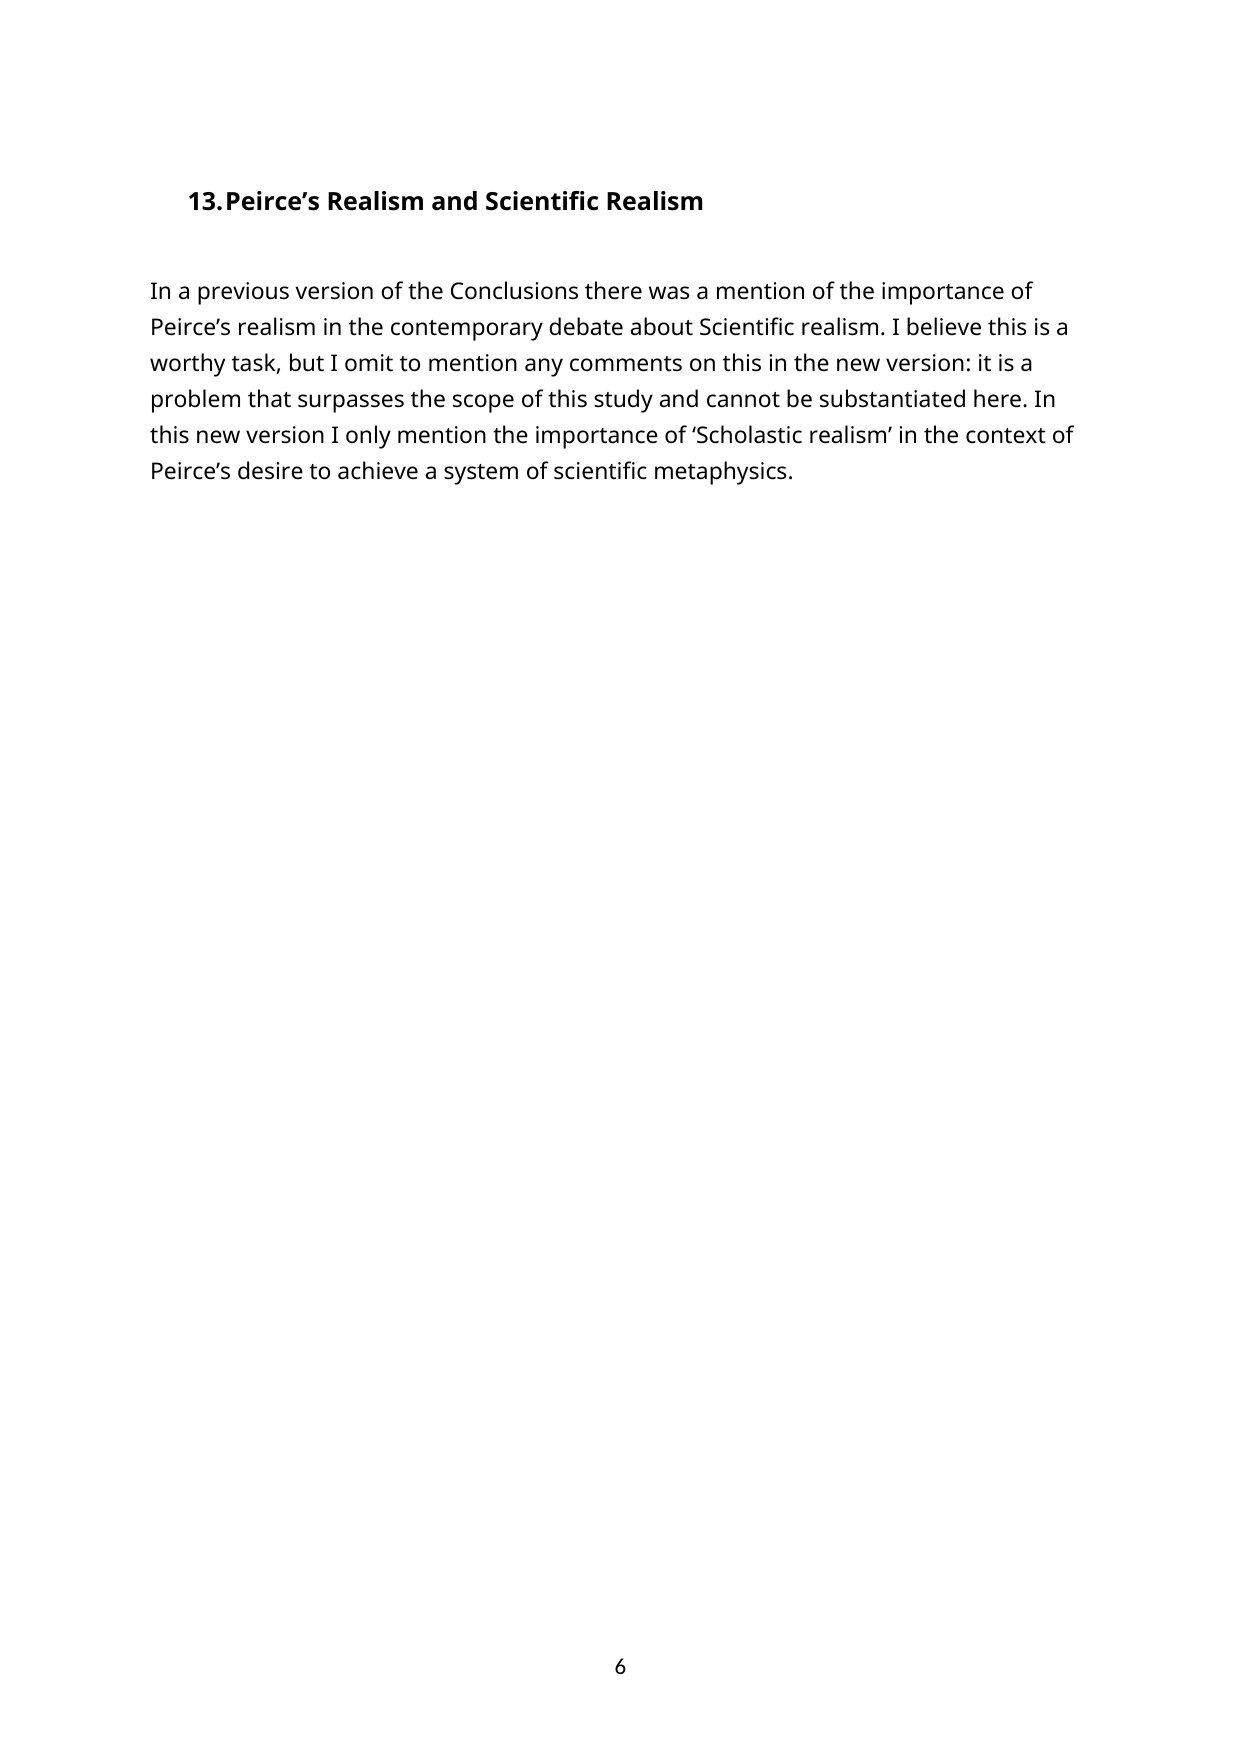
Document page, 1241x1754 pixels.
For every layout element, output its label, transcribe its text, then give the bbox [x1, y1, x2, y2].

list Peirce’s Realism and Scientific Realism [187, 184, 1090, 218]
text In a previous version of the Conclusions there was a mention of the importance of Peirce’s realism in the contemporary debate about Scientific realism. I believe this is a worthy task, but I omit to mention any comments on this in the new version: it is a problem that surpasses the scope of this study and cannot be substantiated here. In this new version I only mention the importance of ‘Scholastic realism’ in the context of Peirce’s desire to achieve a system of scientific metaphysics. [150, 275, 1090, 486]
